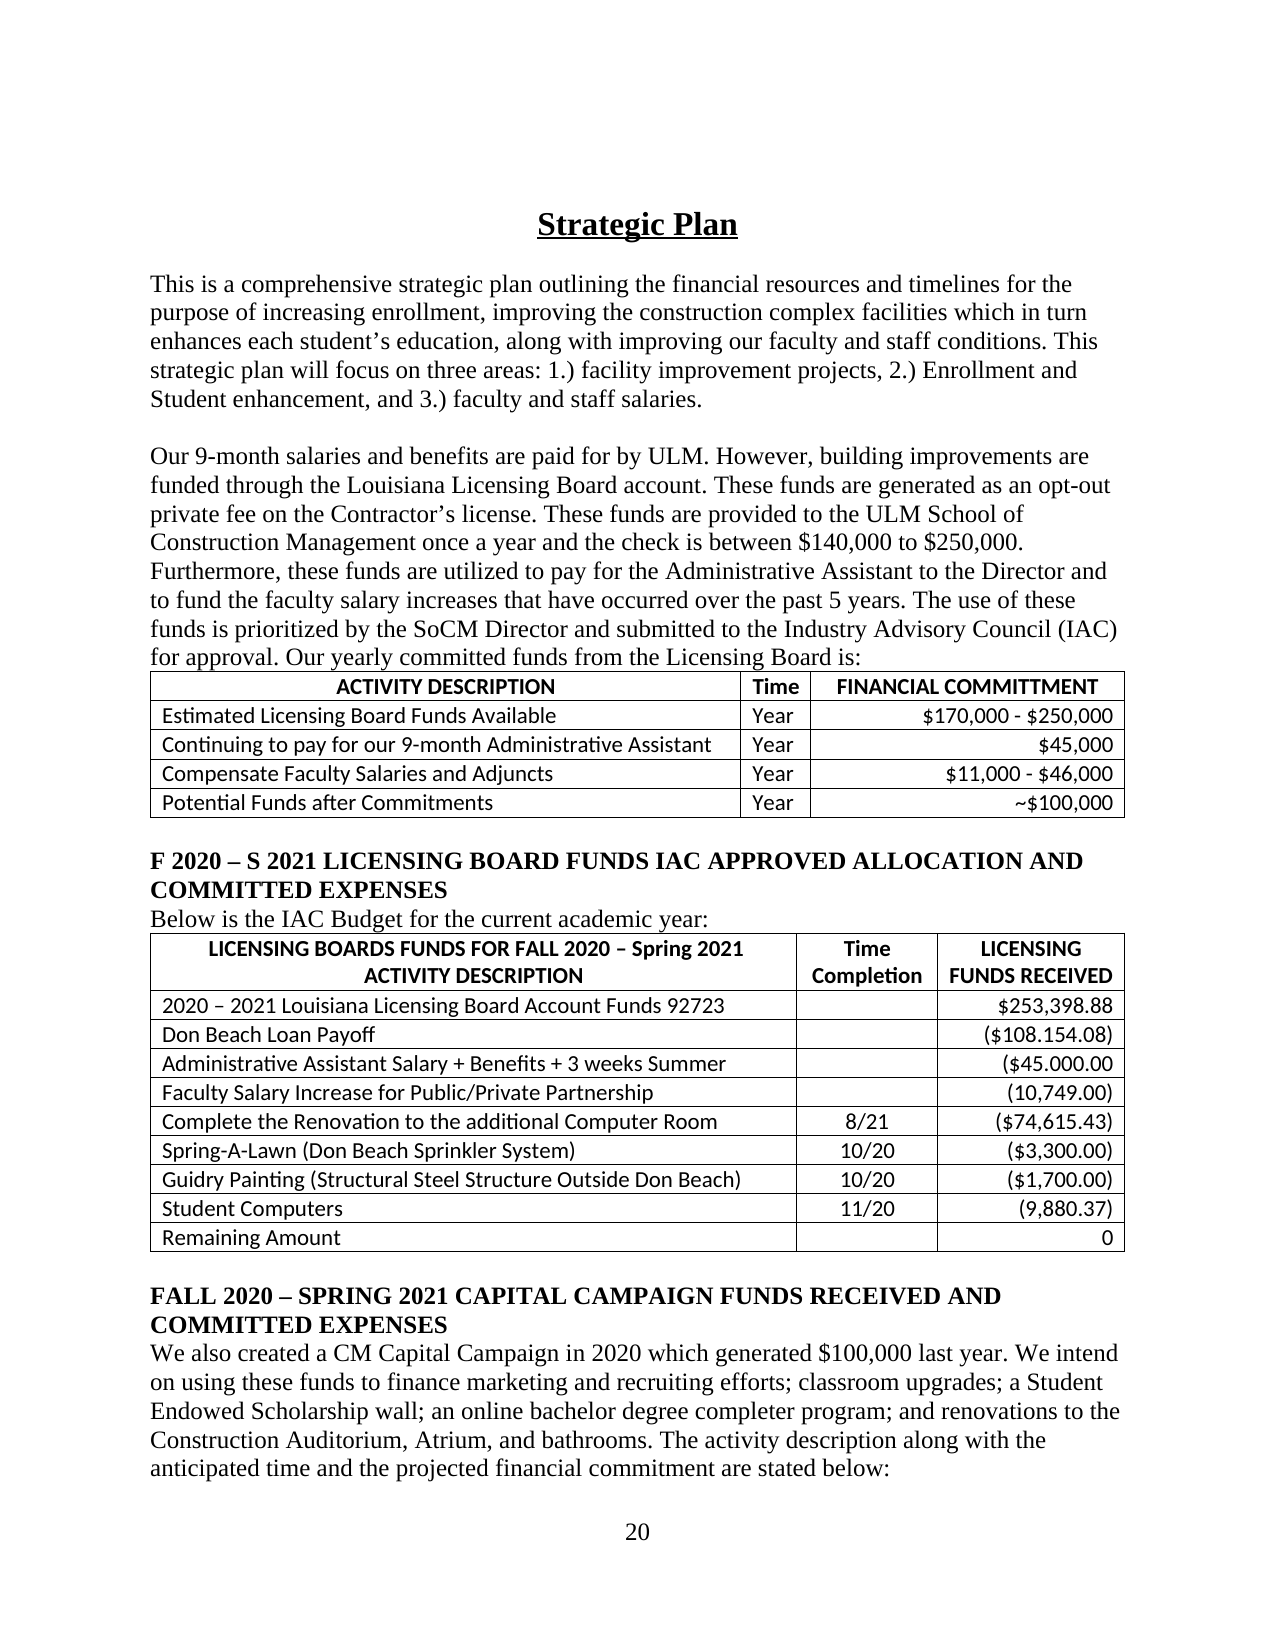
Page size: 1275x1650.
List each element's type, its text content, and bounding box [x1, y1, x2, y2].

text We also created a CM Capital Campaign in 2020 which generated $100,000 last year. We intend on using these funds to finance marketing and recruiting efforts; classroom upgrades; a Student Endowed Scholarship wall; an online bachelor degree completer program; and renovations to the Construction Auditorium, Atrium, and bathrooms. The activity description along with the anticipated time and the projected financial commitment are stated below: [150, 1338, 1125, 1482]
table_cell Continuing to pay for our 9-month Administrative Assistant [151, 730, 740, 758]
table_cell $170,000 - $250,000 [811, 701, 1124, 729]
table_header Time Completion [797, 934, 937, 990]
table_cell ($108.154.08) [938, 1020, 1124, 1048]
text F 2020 – S 2021 LICENSING BOARD FUNDS IAC APPROVED ALLOCATION AND COMMITTED EXPENSES [150, 846, 1125, 904]
table_cell $253,398.88 [938, 991, 1124, 1019]
table_cell 2020 – 2021 Louisiana Licensing Board Account Funds 92723 [151, 991, 796, 1019]
table_cell ~$100,000 [811, 789, 1124, 817]
table_cell 11/20 [797, 1194, 937, 1222]
table_cell Remaining Amount [151, 1223, 796, 1251]
text Below is the IAC Budget for the current academic year: [150, 904, 1125, 933]
table_cell Faculty Salary Increase for Public/Private Partnership [151, 1078, 796, 1106]
table_header Time [741, 672, 810, 700]
table_header ACTIVITY DESCRIPTION [151, 672, 740, 700]
table_cell Year [741, 789, 810, 817]
text This is a comprehensive strategic plan outlining the financial resources and timelines for the purpose of increasing enrollment, improving the construction complex facilities which in turn enhances each student’s education, along with improving our faculty and staff conditions. This strategic plan will focus on three areas: 1.) facility improvement projects, 2.) Enrollment and Student enhancement, and 3.) faculty and staff salaries. [150, 269, 1125, 412]
table_cell Student Computers [151, 1194, 796, 1222]
table_cell Year [741, 701, 810, 729]
table_header LICENSING FUNDS RECEIVED [938, 934, 1124, 990]
table_cell Complete the Renovation to the additional Computer Room [151, 1107, 796, 1135]
table_cell 10/20 [797, 1136, 937, 1164]
table_cell [797, 1020, 937, 1048]
table_cell Compensate Faculty Salaries and Adjuncts [151, 760, 740, 787]
table_header LICENSING BOARDS FUNDS FOR FALL 2020 – Spring 2021 ACTIVITY DESCRIPTION [151, 934, 796, 990]
table_cell ($45.000.00 [938, 1049, 1124, 1077]
table_cell Administrative Assistant Salary + Benefits + 3 weeks Summer [151, 1049, 796, 1077]
table_cell (9,880.37) [938, 1194, 1124, 1222]
table_cell $11,000 - $46,000 [811, 760, 1124, 787]
table_cell (10,749.00) [938, 1078, 1124, 1106]
table_cell 0 [938, 1223, 1124, 1251]
text FALL 2020 – SPRING 2021 CAPITAL CAMPAIGN FUNDS RECEIVED AND COMMITTED EXPENSES [150, 1281, 1125, 1338]
table_cell 10/20 [797, 1165, 937, 1193]
table_cell Year [741, 760, 810, 787]
table_header FINANCIAL COMMITTMENT [811, 672, 1124, 700]
table_cell 8/21 [797, 1107, 937, 1135]
table_cell ($3,300.00) [938, 1136, 1124, 1164]
table_cell ($1,700.00) [938, 1165, 1124, 1193]
table_cell [797, 1049, 937, 1077]
text Our 9-month salaries and benefits are paid for by ULM. However, building improvements are funded through the Louisiana Licensing Board account. These funds are generated as an opt-out private fee on the Contractor’s license. These funds are provided to the ULM School of Construction Management once a year and the check is between $140,000 to $250,000. Furthermore, these funds are utilized to pay for the Administrative Assistant to the Director and to fund the faculty salary increases that have occurred over the past 5 years. The use of these funds is prioritized by the SoCM Director and submitted to the Industry Advisory Council (IAC) for approval. Our yearly committed funds from the Licensing Board is: [150, 441, 1125, 671]
table_cell Spring-A-Lawn (Don Beach Sprinkler System) [151, 1136, 796, 1164]
text Strategic Plan [150, 204, 1125, 242]
table_cell Year [741, 730, 810, 758]
table_cell [797, 991, 937, 1019]
table_cell [797, 1078, 937, 1106]
table_cell Don Beach Loan Payoff [151, 1020, 796, 1048]
table_cell $45,000 [811, 730, 1124, 758]
table_cell ($74,615.43) [938, 1107, 1124, 1135]
table_cell Potential Funds after Commitments [151, 789, 740, 817]
table_cell Guidry Painting (Structural Steel Structure Outside Don Beach) [151, 1165, 796, 1193]
table_cell Estimated Licensing Board Funds Available [151, 701, 740, 729]
table_cell [797, 1223, 937, 1251]
